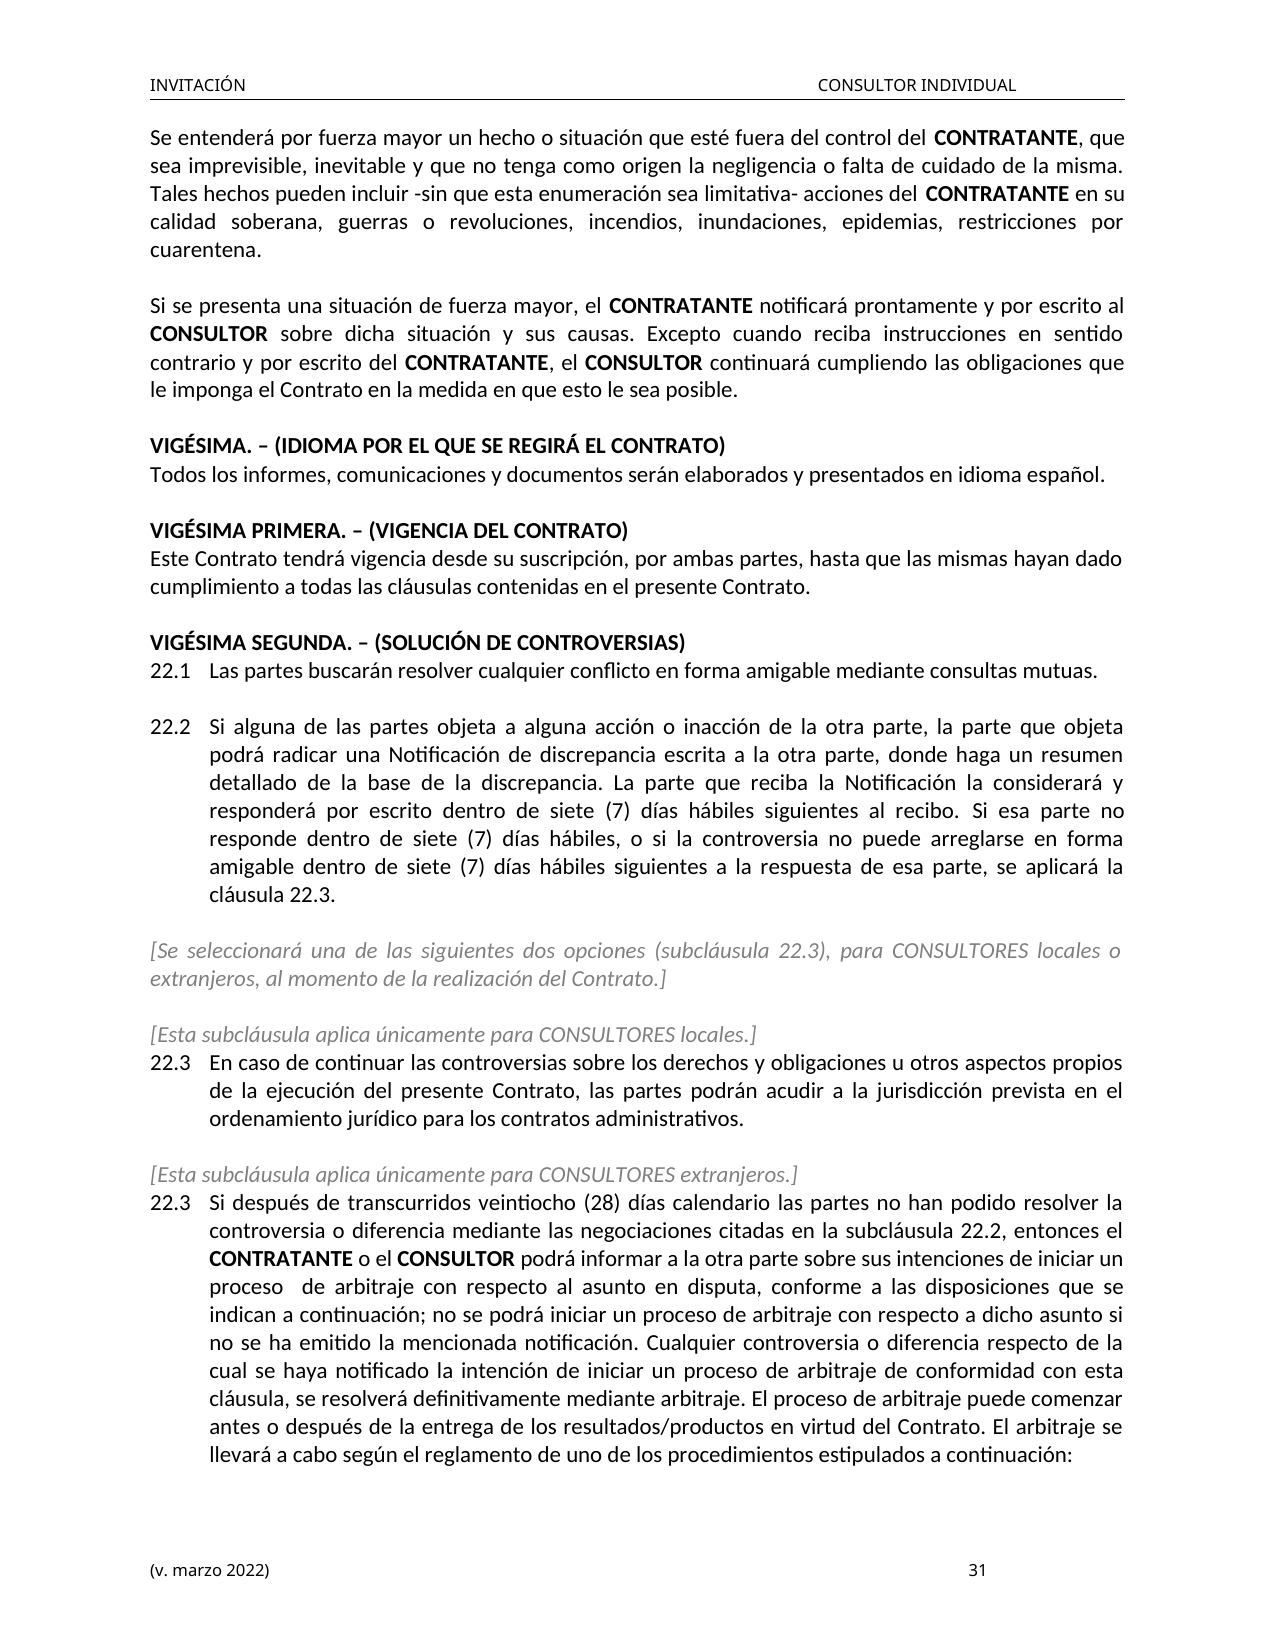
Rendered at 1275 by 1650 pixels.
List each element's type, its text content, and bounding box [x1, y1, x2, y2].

text 22.2 Si alguna de las partes objeta a alguna acción o inacción de la otra parte, la parte que objeta podrá radicar una Notificación de discrepancia escrita a la otra parte, donde haga un resumen detallado de la base de la discrepancia. La parte que reciba la Notificación la considerará y responderá por escrito dentro de siete (7) días hábiles siguientes al recibo. Si esa parte no responde dentro de siete (7) días hábiles, o si la controversia no puede arreglarse en forma amigable dentro de siete (7) días hábiles siguientes a la respuesta de esa parte, se aplicará la cláusula 22.3. [150, 712, 1125, 908]
text Se entenderá por fuerza mayor un hecho o situación que esté fuera del control del CONTRATANTE, que sea imprevisible, inevitable y que no tenga como origen la negligencia o falta de cuidado de la misma. Tales hechos pueden incluir -sin que esta enumeración sea limitativa- acciones del CONTRATANTE en su calidad soberana, guerras o revoluciones, incendios, inundaciones, epidemias, restricciones por cuarentena. [150, 123, 1125, 263]
text Todos los informes, comunicaciones y documentos serán elaborados y presentados en idioma español. [150, 460, 1125, 488]
text VIGÉSIMA. – (IDIOMA POR EL QUE SE REGIRÁ EL CONTRATO) [150, 432, 1125, 460]
list [Se seleccionará una de las siguientes dos opciones (subcláusula 22.3), para CONSULTORES locales o extranjeros, al momento de la realización del Contrato.] [150, 936, 1125, 992]
text VIGÉSIMA SEGUNDA. – (SOLUCIÓN DE CONTROVERSIAS) [150, 628, 1125, 656]
text 22.3 En caso de continuar las controversias sobre los derechos y obligaciones u otros aspectos propios de la ejecución del presente Contrato, las partes podrán acudir a la jurisdicción prevista en el ordenamiento jurídico para los contratos administrativos. [150, 1048, 1125, 1132]
text 22.3 Si después de transcurridos veintiocho (28) días calendario las partes no han podido resolver la controversia o diferencia mediante las negociaciones citadas en la subcláusula 22.2, entonces el CONTRATANTE o el CONSULTOR podrá informar a la otra parte sobre sus intenciones de iniciar un proceso de arbitraje con respecto al asunto en disputa, conforme a las disposiciones que se indican a continuación; no se podrá iniciar un proceso de arbitraje con respecto a dicho asunto si no se ha emitido la mencionada notificación. Cualquier controversia o diferencia respecto de la cual se haya notificado la intención de iniciar un proceso de arbitraje de conformidad con esta cláusula, se resolverá definitivamente mediante arbitraje. El proceso de arbitraje puede comenzar antes o después de la entrega de los resultados/productos en virtud del Contrato. El arbitraje se llevará a cabo según el reglamento de uno de los procedimientos estipulados a continuación: [150, 1188, 1125, 1468]
text 22.1 Las partes buscarán resolver cualquier conflicto en forma amigable mediante consultas mutuas. [150, 656, 1125, 684]
text Este Contrato tendrá vigencia desde su suscripción, por ambas partes, hasta que las mismas hayan dado cumplimiento a todas las cláusulas contenidas en el presente Contrato. [150, 544, 1125, 600]
list [Esta subcláusula aplica únicamente para CONSULTORES extranjeros.] [150, 1160, 1125, 1188]
text Si se presenta una situación de fuerza mayor, el CONTRATANTE notificará prontamente y por escrito al CONSULTOR sobre dicha situación y sus causas. Excepto cuando reciba instrucciones en sentido contrario y por escrito del CONTRATANTE, el CONSULTOR continuará cumpliendo las obligaciones que le imponga el Contrato en la medida en que esto le sea posible. [150, 292, 1125, 404]
text VIGÉSIMA PRIMERA. – (VIGENCIA DEL CONTRATO) [150, 516, 1125, 544]
list [Esta subcláusula aplica únicamente para CONSULTORES locales.] [150, 1020, 1125, 1048]
